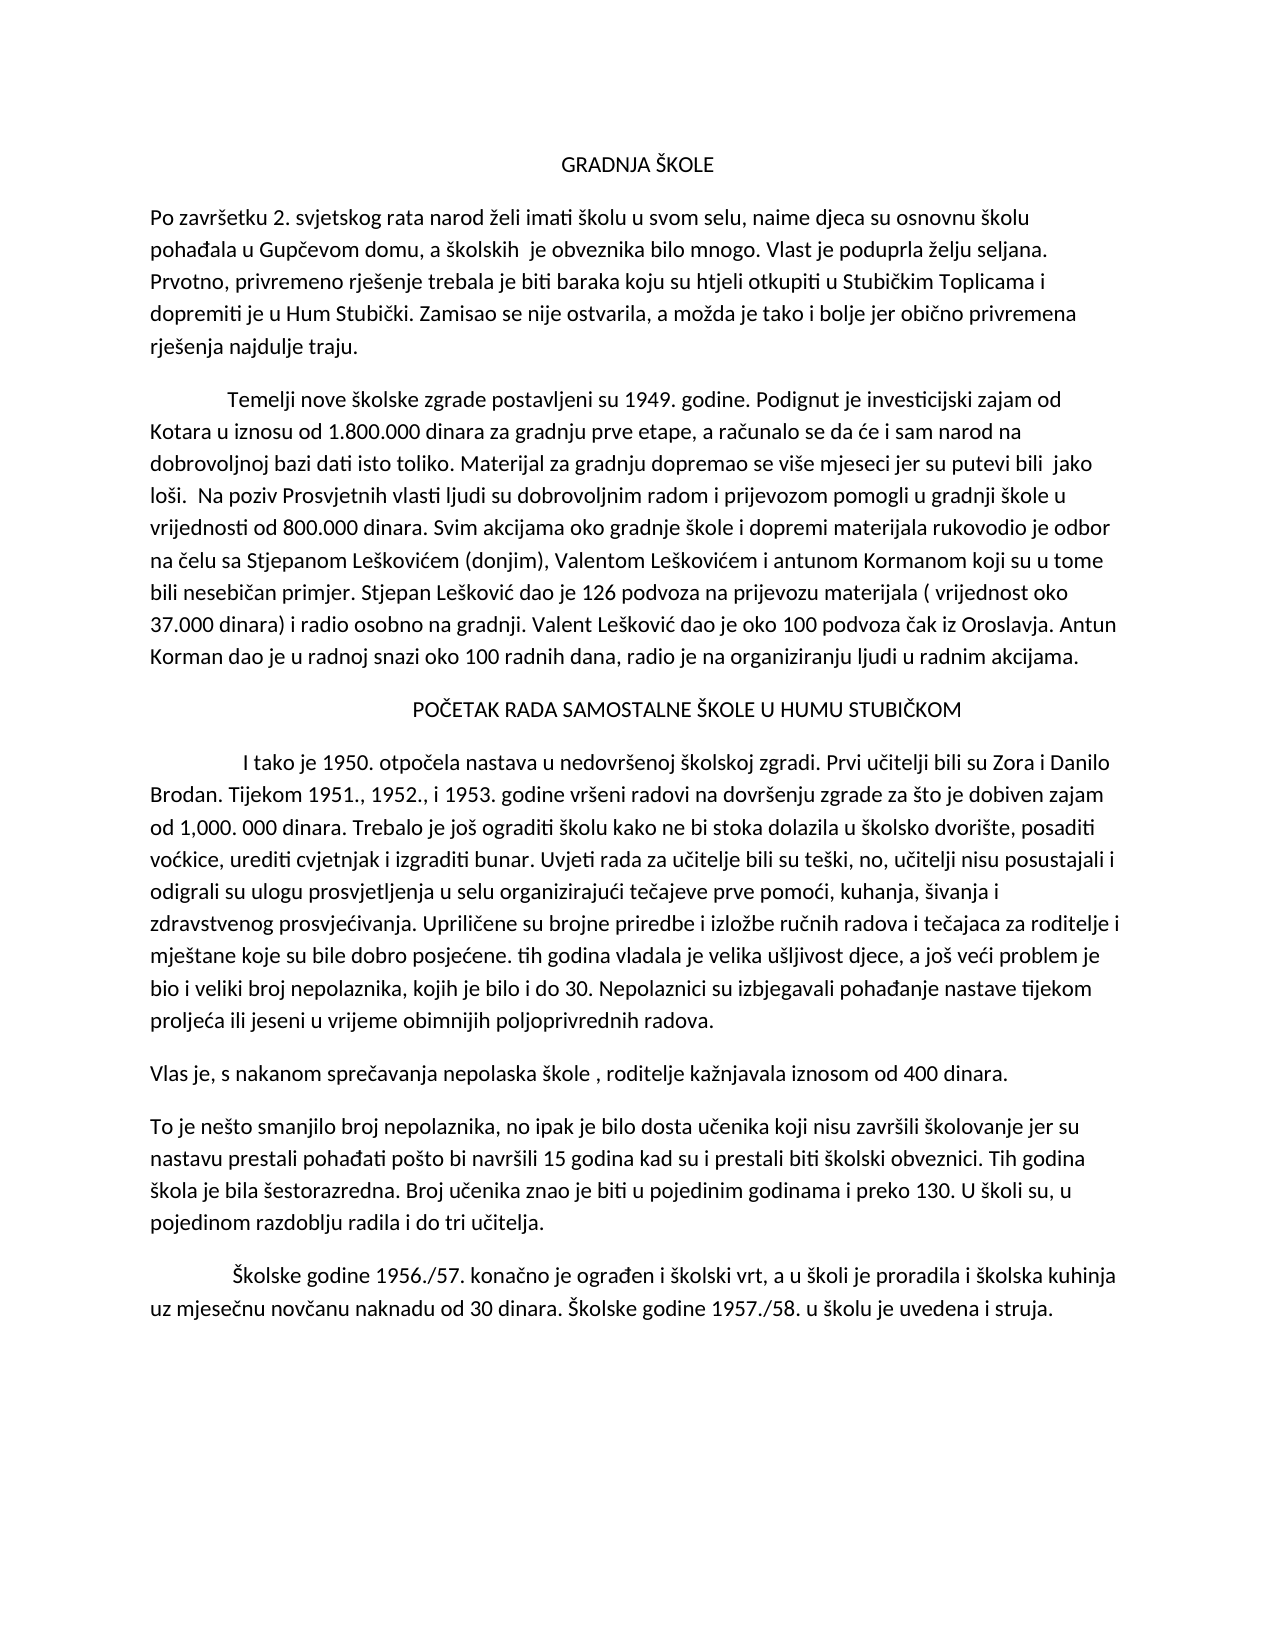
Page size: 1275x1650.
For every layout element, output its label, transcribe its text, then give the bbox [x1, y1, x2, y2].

text To je nešto smanjilo broj nepolaznika, no ipak je bilo dosta učenika koji nisu završili školovanje jer su nastavu prestali pohađati pošto bi navršili 15 godina kad su i prestali biti školski obveznici. Tih godina škola je bila šestorazredna. Broj učenika znao je biti u pojedinim godinama i preko 130. U školi su, u pojedinom razdoblju radila i do tri učitelja. [150, 1112, 1125, 1236]
text I tako je 1950. otpočela nastava u nedovršenoj školskoj zgradi. Prvi učitelji bili su Zora i Danilo Brodan. Tijekom 1951., 1952., i 1953. godine vršeni radovi na dovršenju zgrade za što je dobiven zajam od 1,000. 000 dinara. Trebalo je još ograditi školu kako ne bi stoka dolazila u školsko dvorište, posaditi voćkice, urediti cvjetnjak i izgraditi bunar. Uvjeti rada za učitelje bili su teški, no, učitelji nisu posustajali i odigrali su ulogu prosvjetljenja u selu organizirajući tečajeve prve pomoći, kuhanja, šivanja i zdravstvenog prosvjećivanja. Upriličene su brojne priredbe i izložbe ručnih radova i tečajaca za roditelje i mještane koje su bile dobro posjećene. tih godina vladala je velika ušljivost djece, a još veći problem je bio i veliki broj nepolaznika, kojih je bilo i do 30. Nepolaznici su izbjegavali pohađanje nastave tijekom proljeća ili jeseni u vrijeme obimnijih poljoprivrednih radova. [150, 748, 1125, 1034]
text Školske godine 1956./57. konačno je ograđen i školski vrt, a u školi je proradila i školska kuhinja uz mjesečnu novčanu naknadu od 30 dinara. Školske godine 1957./58. u školu je uvedena i struja. [150, 1261, 1125, 1322]
text Vlas je, s nakanom sprečavanja nepolaska škole , roditelje kažnjavala iznosom od 400 dinara. [150, 1059, 1125, 1087]
text Temelji nove školske zgrade postavljeni su 1949. godine. Podignut je investicijski zajam od Kotara u iznosu od 1.800.000 dinara za gradnju prve etape, a računalo se da će i sam narod na dobrovoljnoj bazi dati isto toliko. Materijal za gradnju dopremao se više mjeseci jer su putevi bili jako loši. Na poziv Prosvjetnih vlasti ljudi su dobrovoljnim radom i prijevozom pomogli u gradnji škole u vrijednosti od 800.000 dinara. Svim akcijama oko gradnje škole i dopremi materijala rukovodio je odbor na čelu sa Stjepanom Leškovićem (donjim), Valentom Leškovićem i antunom Kormanom koji su u tome bili nesebičan primjer. Stjepan Lešković dao je 126 podvoza na prijevozu materijala ( vrijednost oko 37.000 dinara) i radio osobno na gradnji. Valent Lešković dao je oko 100 podvoza čak iz Oroslavja. Antun Korman dao je u radnoj snazi oko 100 radnih dana, radio je na organiziranju ljudi u radnim akcijama. [150, 385, 1125, 670]
text POČETAK RADA SAMOSTALNE ŠKOLE U HUMU STUBIČKOM [150, 695, 1125, 723]
text Po završetku 2. svjetskog rata narod želi imati školu u svom selu, naime djeca su osnovnu školu pohađala u Gupčevom domu, a školskih je obveznika bilo mnogo. Vlast je poduprla želju seljana. Prvotno, privremeno rješenje trebala je biti baraka koju su htjeli otkupiti u Stubičkim Toplicama i dopremiti je u Hum Stubički. Zamisao se nije ostvarila, a možda je tako i bolje jer obično privremena rješenja najdulje traju. [150, 203, 1125, 360]
text GRADNJA ŠKOLE [150, 150, 1125, 178]
